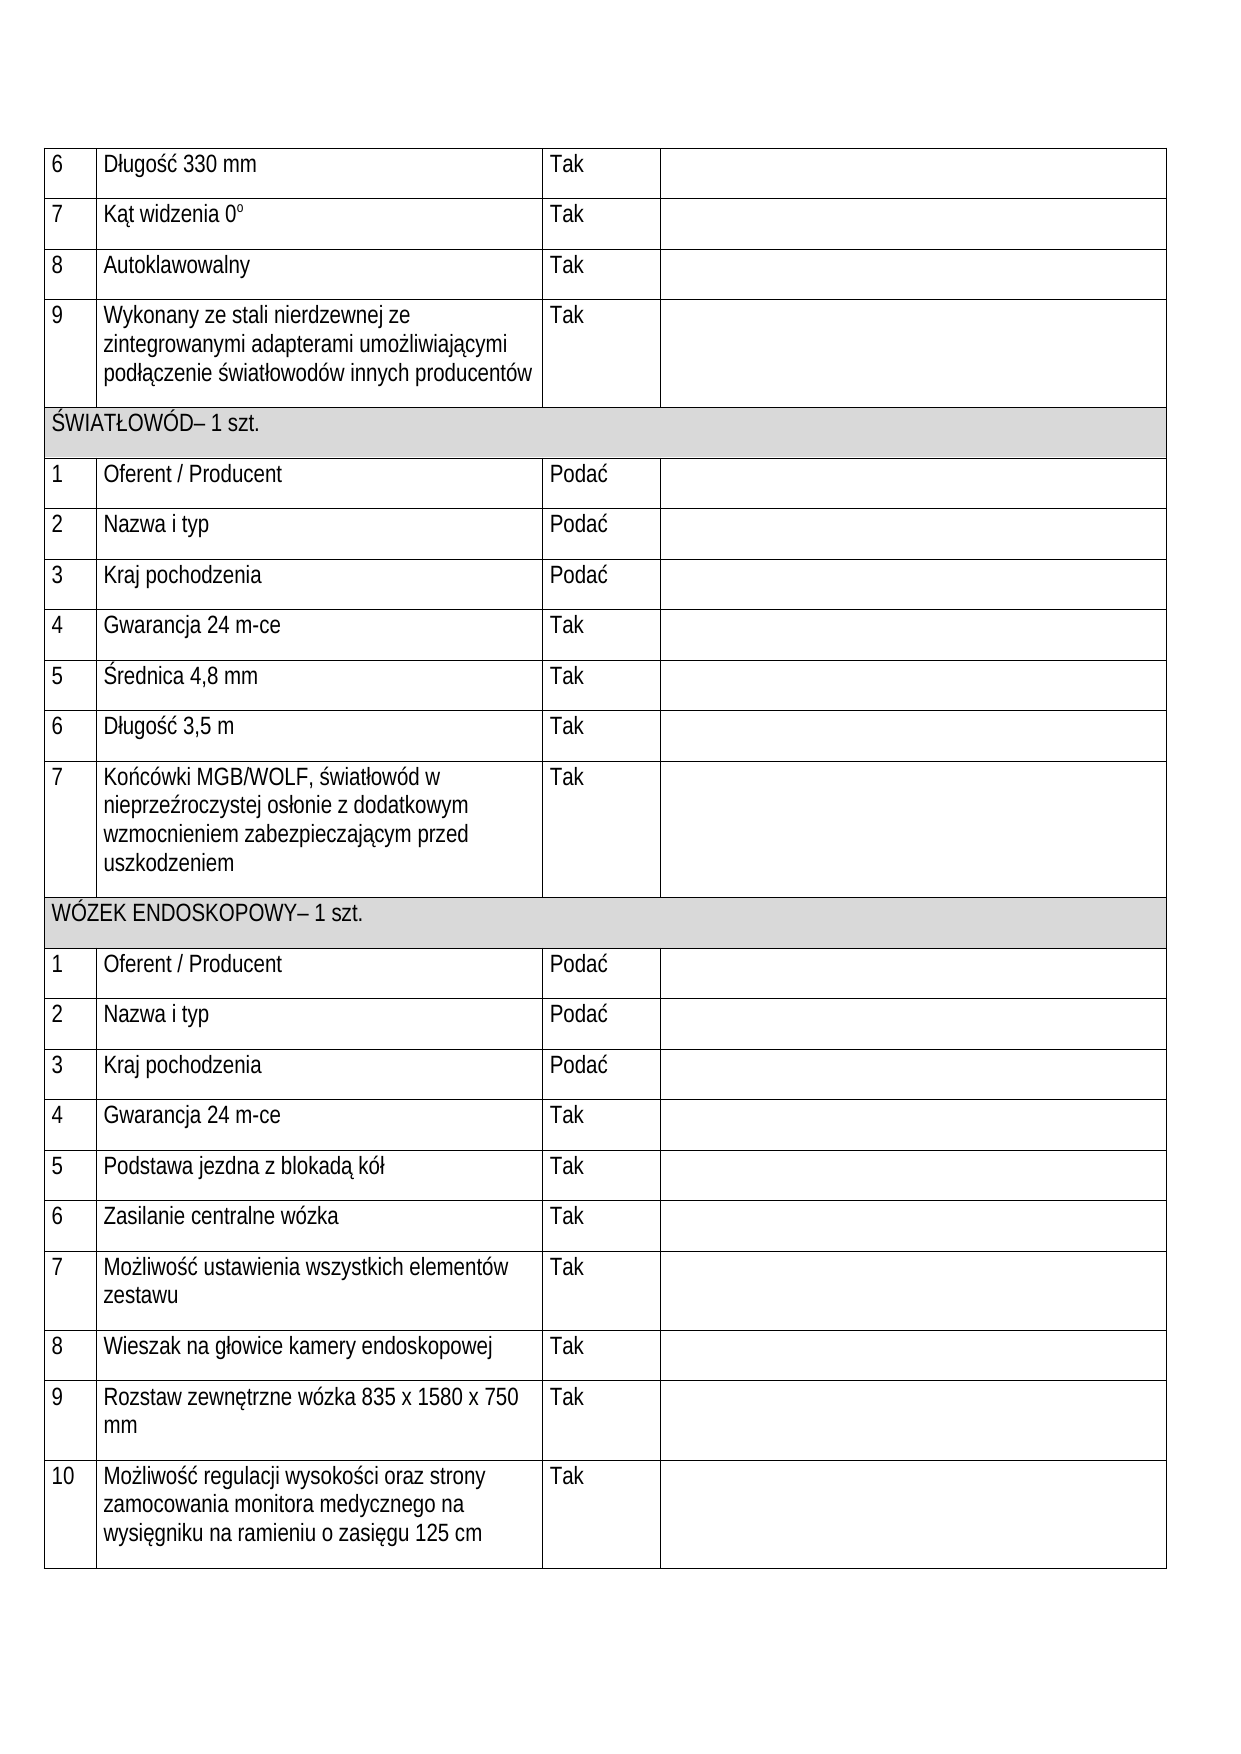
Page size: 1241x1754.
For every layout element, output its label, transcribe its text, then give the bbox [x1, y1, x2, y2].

table_cell [661, 149, 1166, 198]
table_cell Rozstaw zewnętrzne wózka 835 x 1580 x 750 mm [97, 1381, 542, 1459]
table_cell [661, 762, 1166, 897]
table_cell Końcówki MGB/WOLF, światłowód w nieprzeźroczystej osłonie z dodatkowym wzmocnieniem zabezpieczającym przed uszkodzeniem [97, 762, 542, 897]
table_cell Tak [543, 610, 660, 659]
table_cell [661, 1151, 1166, 1200]
table_cell Tak [543, 1461, 660, 1567]
table_cell 7 [45, 762, 96, 897]
table_cell 10 [45, 1461, 96, 1567]
table_cell 1 [45, 459, 96, 508]
table_cell [661, 560, 1166, 609]
table_cell Kraj pochodzenia [97, 560, 542, 609]
table_cell [661, 199, 1166, 249]
table_cell [661, 1100, 1166, 1150]
table_cell Wykonany ze stali nierdzewnej ze zintegrowanymi adapterami umożliwiającymi podłączenie światłowodów innych producentów [97, 300, 542, 407]
table_cell Kąt widzenia 0o [97, 199, 542, 249]
table_cell 7 [45, 1252, 96, 1330]
table_cell [661, 1201, 1166, 1251]
table_cell 6 [45, 1201, 96, 1251]
table_cell Podać [543, 560, 660, 609]
table_cell 5 [45, 1151, 96, 1200]
table_cell Tak [543, 1381, 660, 1459]
table_cell 6 [45, 711, 96, 761]
table_cell Oferent / Producent [97, 459, 542, 508]
table_cell Długość 330 mm [97, 149, 542, 198]
table_cell Tak [543, 1201, 660, 1251]
table_cell Tak [543, 149, 660, 198]
table_cell Tak [543, 1100, 660, 1150]
table_cell Podać [543, 999, 660, 1049]
table_cell [661, 661, 1166, 710]
table_cell 2 [45, 509, 96, 558]
table_cell Gwarancja 24 m-ce [97, 610, 542, 659]
table_cell Tak [543, 250, 660, 299]
table_cell [661, 300, 1166, 407]
table_cell 4 [45, 1100, 96, 1150]
table_cell [661, 1050, 1166, 1099]
table_cell 6 [45, 149, 96, 198]
table_cell [661, 250, 1166, 299]
table_cell 8 [45, 250, 96, 299]
table_cell Długość 3,5 m [97, 711, 542, 761]
table_cell Kraj pochodzenia [97, 1050, 542, 1099]
table_cell WÓZEK ENDOSKOPOWY– 1 szt. [45, 898, 1166, 948]
table_cell Tak [543, 661, 660, 710]
table_cell Tak [543, 199, 660, 249]
table_cell [661, 1252, 1166, 1330]
table_cell Wieszak na głowice kamery endoskopowej [97, 1331, 542, 1380]
table_cell Podać [543, 1050, 660, 1099]
table_cell Tak [543, 300, 660, 407]
table_cell 1 [45, 949, 96, 998]
table_cell 7 [45, 199, 96, 249]
table_cell Podać [543, 949, 660, 998]
table_cell Tak [543, 711, 660, 761]
table_cell Gwarancja 24 m-ce [97, 1100, 542, 1150]
table_cell [661, 949, 1166, 998]
table_cell Nazwa i typ [97, 509, 542, 558]
table_cell 2 [45, 999, 96, 1049]
table_cell Średnica 4,8 mm [97, 661, 542, 710]
table_cell Oferent / Producent [97, 949, 542, 998]
table_cell Możliwość ustawienia wszystkich elementów zestawu [97, 1252, 542, 1330]
table_cell [661, 1381, 1166, 1459]
table_cell 9 [45, 300, 96, 407]
table_cell Podstawa jezdna z blokadą kół [97, 1151, 542, 1200]
table_cell 4 [45, 610, 96, 659]
table_cell Autoklawowalny [97, 250, 542, 299]
table_cell Podać [543, 459, 660, 508]
table_cell Tak [543, 1252, 660, 1330]
table_cell [661, 1461, 1166, 1567]
table_cell [661, 999, 1166, 1049]
table_cell 3 [45, 1050, 96, 1099]
table_cell Możliwość regulacji wysokości oraz strony zamocowania monitora medycznego na wysięgniku na ramieniu o zasięgu 125 cm [97, 1461, 542, 1567]
table_cell Nazwa i typ [97, 999, 542, 1049]
table_cell [661, 711, 1166, 761]
table_cell [661, 1331, 1166, 1380]
table_cell Tak [543, 1331, 660, 1380]
table_cell Tak [543, 1151, 660, 1200]
table_cell 5 [45, 661, 96, 710]
table_cell ŚWIATŁOWÓD– 1 szt. [45, 408, 1166, 457]
table_cell Zasilanie centralne wózka [97, 1201, 542, 1251]
table_cell [661, 610, 1166, 659]
table_cell 3 [45, 560, 96, 609]
table_cell [661, 509, 1166, 558]
table_cell Tak [543, 762, 660, 897]
table_cell 9 [45, 1381, 96, 1459]
table_cell Podać [543, 509, 660, 558]
table_cell [661, 459, 1166, 508]
table_cell 8 [45, 1331, 96, 1380]
